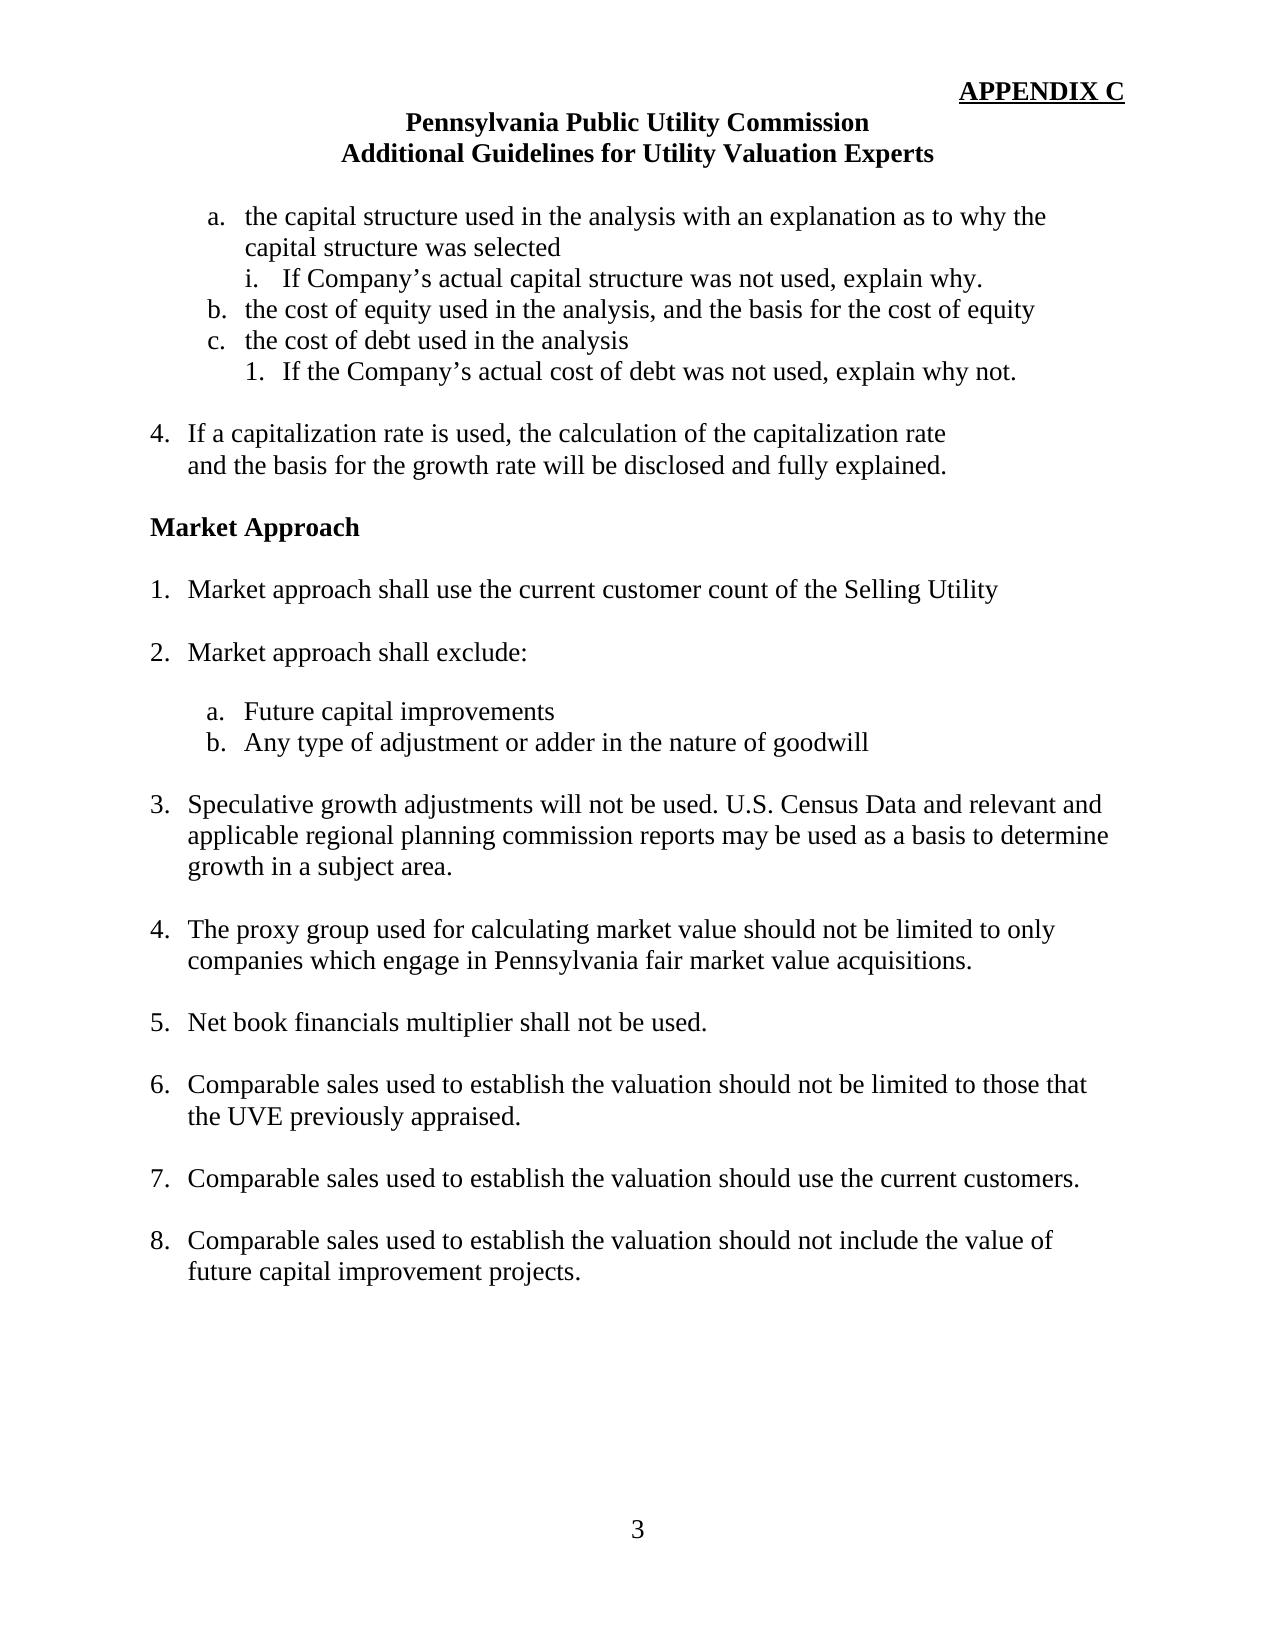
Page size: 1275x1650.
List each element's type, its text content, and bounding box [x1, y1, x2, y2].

list The proxy group used for calculating market value should not be limited to only companies which engage in Pennsylvania fair market value acquisitions. [150, 913, 1125, 975]
list If Company’s actual capital structure was not used, explain why. [244, 262, 1125, 293]
text 2. Market approach shall exclude: [150, 636, 1125, 667]
list Comparable sales used to establish the valuation should use the current customers. [150, 1162, 1125, 1193]
text b. Any type of adjustment or adder in the nature of goodwill [206, 726, 1125, 757]
list Speculative growth adjustments will not be used. U.S. Census Data and relevant and applicable regional planning commission reports may be used as a basis to determine growth in a subject area. [150, 788, 1125, 882]
list the cost of debt used in the analysis [207, 324, 1125, 355]
list If a capitalization rate is used, the calculation of the capitalization rate and the basis for the growth rate will be disclosed and fully explained. [150, 418, 975, 480]
list the capital structure used in the analysis with an explanation as to why the capital structure was selected [207, 199, 1125, 262]
list the cost of equity used in the analysis, and the basis for the cost of equity [207, 293, 1125, 324]
list Comparable sales used to establish the valuation should not be limited to those that the UVE previously appraised. [150, 1068, 1125, 1131]
list Net book financials multiplier shall not be used. [150, 1006, 1125, 1037]
text a. Future capital improvements [206, 695, 1125, 726]
text Market Approach [150, 511, 1125, 542]
text 1. Market approach shall use the current customer count of the Selling Utility [150, 573, 1125, 604]
list Comparable sales used to establish the valuation should not include the value of future capital improvement projects. [150, 1224, 1125, 1287]
list If the Company’s actual cost of debt was not used, explain why not. [244, 355, 1125, 386]
